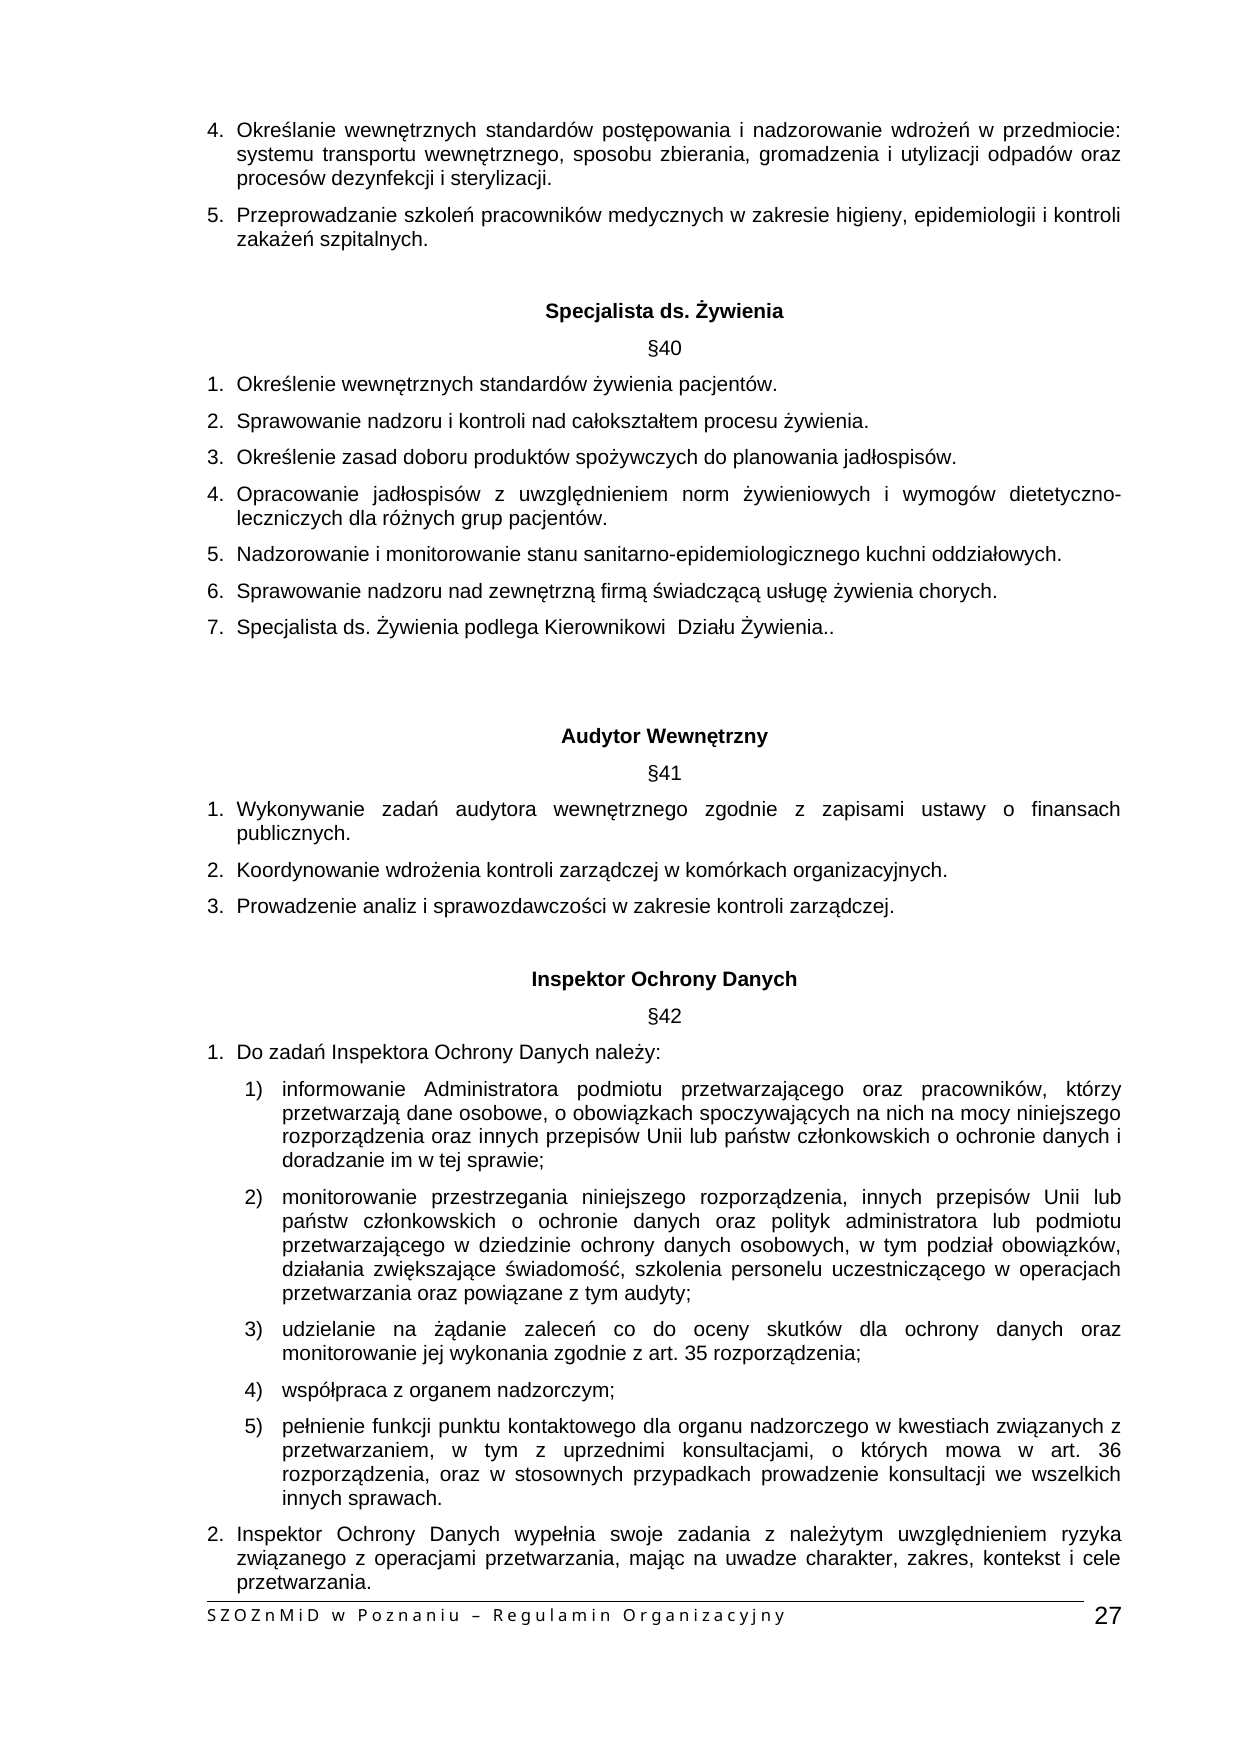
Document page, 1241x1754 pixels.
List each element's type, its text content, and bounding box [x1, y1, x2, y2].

text §40 [207, 336, 1122, 360]
list Prowadzenie analiz i sprawozdawczości w zakresie kontroli zarządczej. [207, 894, 1122, 918]
list Sprawowanie nadzoru i kontroli nad całokształtem procesu żywienia. [207, 409, 1122, 433]
list Specjalista ds. Żywienia podlega Kierownikowi Działu Żywienia.. [207, 615, 1122, 639]
subtitle Specjalista ds. Żywienia [207, 299, 1122, 323]
list pełnienie funkcji punktu kontaktowego dla organu nadzorczego w kwestiach związanych z przetwarzaniem, w tym z uprzednimi konsultacjami, o których mowa w art. 36 rozporządzenia, oraz w stosownych przypadkach prowadzenie konsultacji we wszelkich innych sprawach. [244, 1414, 1122, 1510]
list Przeprowadzanie szkoleń pracowników medycznych w zakresie higieny, epidemiologii i kontroli zakażeń szpitalnych. [207, 202, 1122, 250]
list Wykonywanie zadań audytora wewnętrznego zgodnie z zapisami ustawy o finansach publicznych. [207, 797, 1122, 845]
list Opracowanie jadłospisów z uwzględnieniem norm żywieniowych i wymogów dietetyczno-leczniczych dla różnych grup pacjentów. [207, 482, 1122, 529]
list udzielanie na żądanie zaleceń co do oceny skutków dla ochrony danych oraz monitorowanie jej wykonania zgodnie z art. 35 rozporządzenia; [244, 1317, 1122, 1365]
text §41 [207, 761, 1122, 785]
subtitle Audytor Wewnętrzny [207, 724, 1122, 748]
list Sprawowanie nadzoru nad zewnętrzną firmą świadczącą usługę żywienia chorych. [207, 578, 1122, 602]
list Określenie wewnętrznych standardów żywienia pacjentów. [207, 372, 1122, 396]
list Określenie zasad doboru produktów spożywczych do planowania jadłospisów. [207, 445, 1122, 469]
list Do zadań Inspektora Ochrony Danych należy: [207, 1040, 1122, 1064]
list Inspektor Ochrony Danych wypełnia swoje zadania z należytym uwzględnieniem ryzyka związanego z operacjami przetwarzania, mając na uwadze charakter, zakres, kontekst i cele przetwarzania. [207, 1522, 1122, 1594]
list współpraca z organem nadzorczym; [244, 1377, 1122, 1401]
list Nadzorowanie i monitorowanie stanu sanitarno-epidemiologicznego kuchni oddziałowych. [207, 542, 1122, 566]
list Określanie wewnętrznych standardów postępowania i nadzorowanie wdrożeń w przedmiocie: systemu transportu wewnętrznego, sposobu zbierania, gromadzenia i utylizacji odpadów oraz procesów dezynfekcji i sterylizacji. [207, 118, 1122, 190]
subtitle Inspektor Ochrony Danych [207, 967, 1122, 991]
text §42 [207, 1003, 1122, 1027]
list Koordynowanie wdrożenia kontroli zarządczej w komórkach organizacyjnych. [207, 858, 1122, 882]
list monitorowanie przestrzegania niniejszego rozporządzenia, innych przepisów Unii lub państw członkowskich o ochronie danych oraz polityk administratora lub podmiotu przetwarzającego w dziedzinie ochrony danych osobowych, w tym podział obowiązków, działania zwiększające świadomość, szkolenia personelu uczestniczącego w operacjach przetwarzania oraz powiązane z tym audyty; [244, 1185, 1122, 1304]
list informowanie Administratora podmiotu przetwarzającego oraz pracowników, którzy przetwarzają dane osobowe, o obowiązkach spoczywających na nich na mocy niniejszego rozporządzenia oraz innych przepisów Unii lub państw członkowskich o ochronie danych i doradzanie im w tej sprawie; [244, 1076, 1122, 1172]
